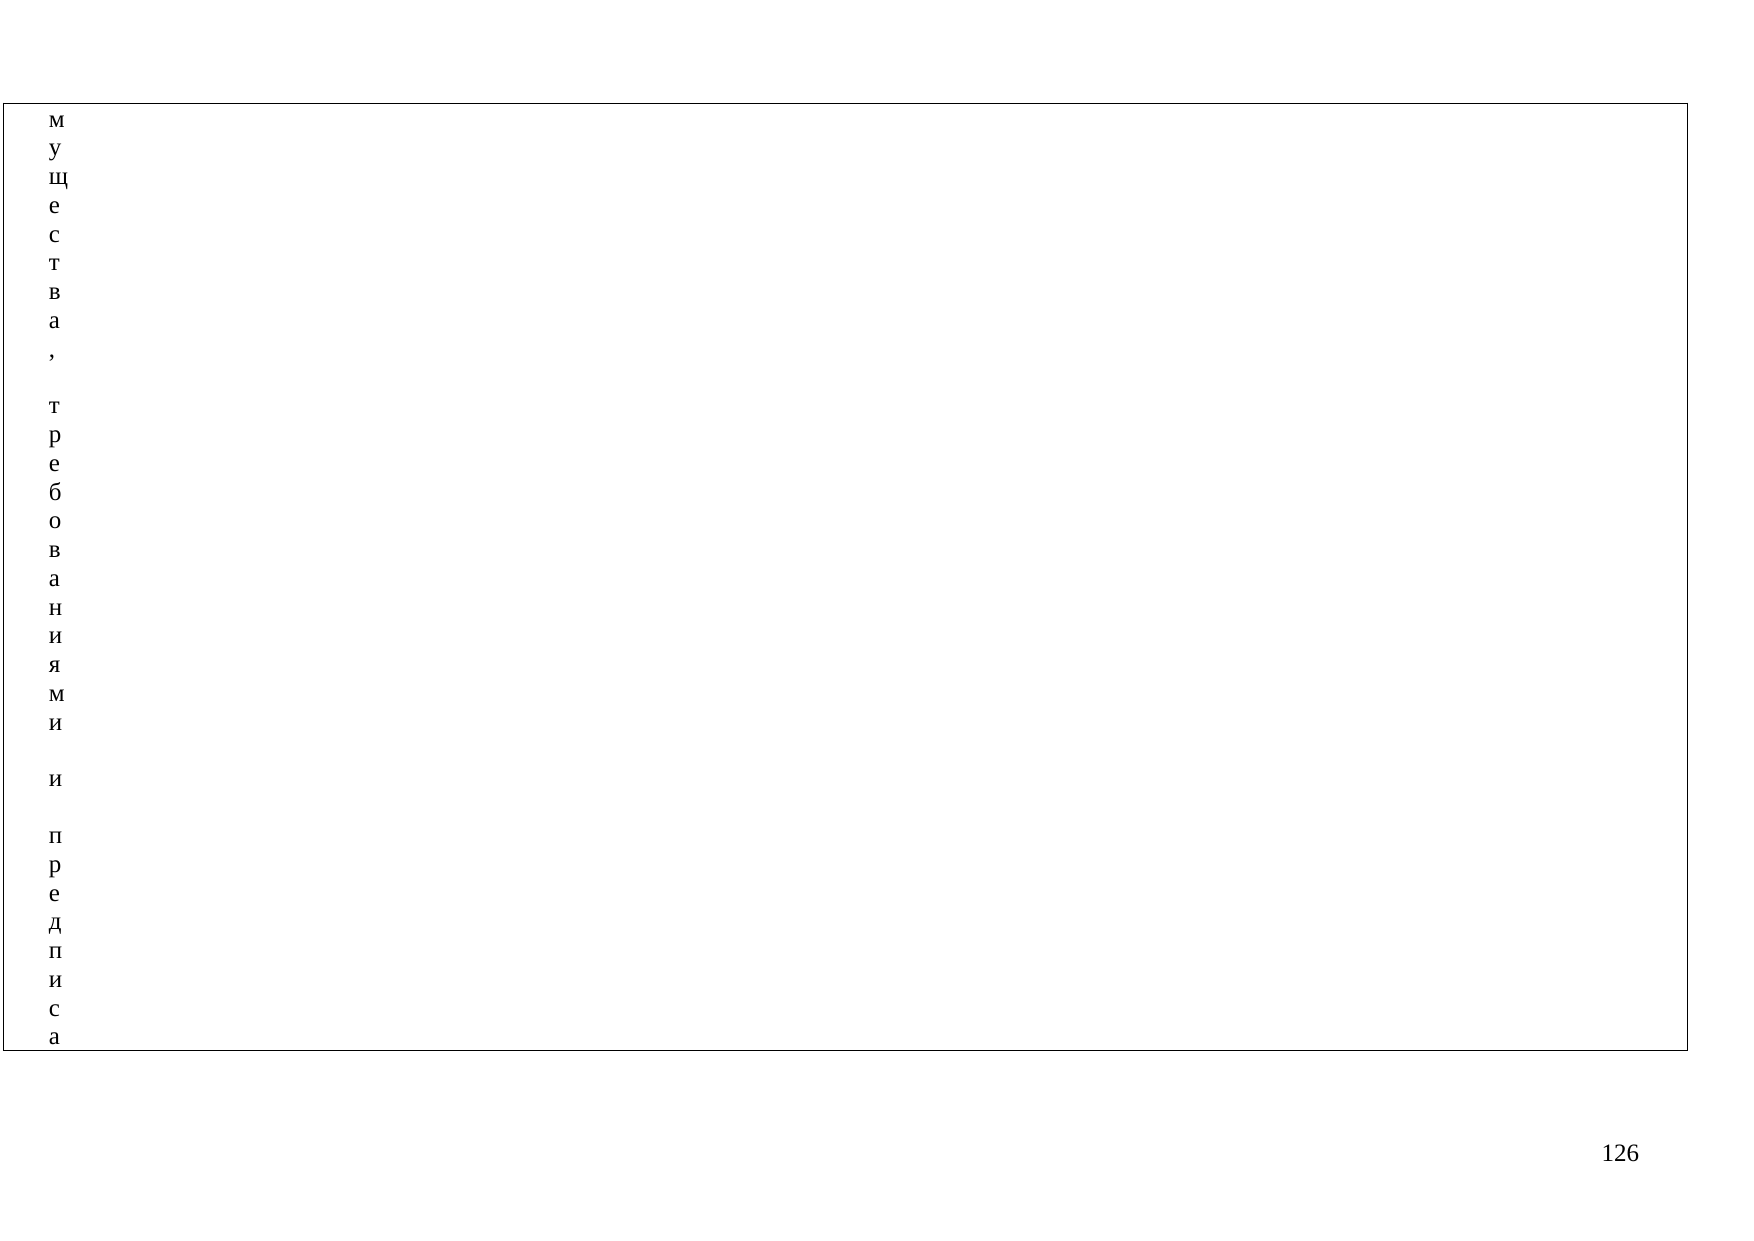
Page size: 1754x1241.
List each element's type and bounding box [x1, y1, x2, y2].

table_cell [4, 104, 1687, 1050]
